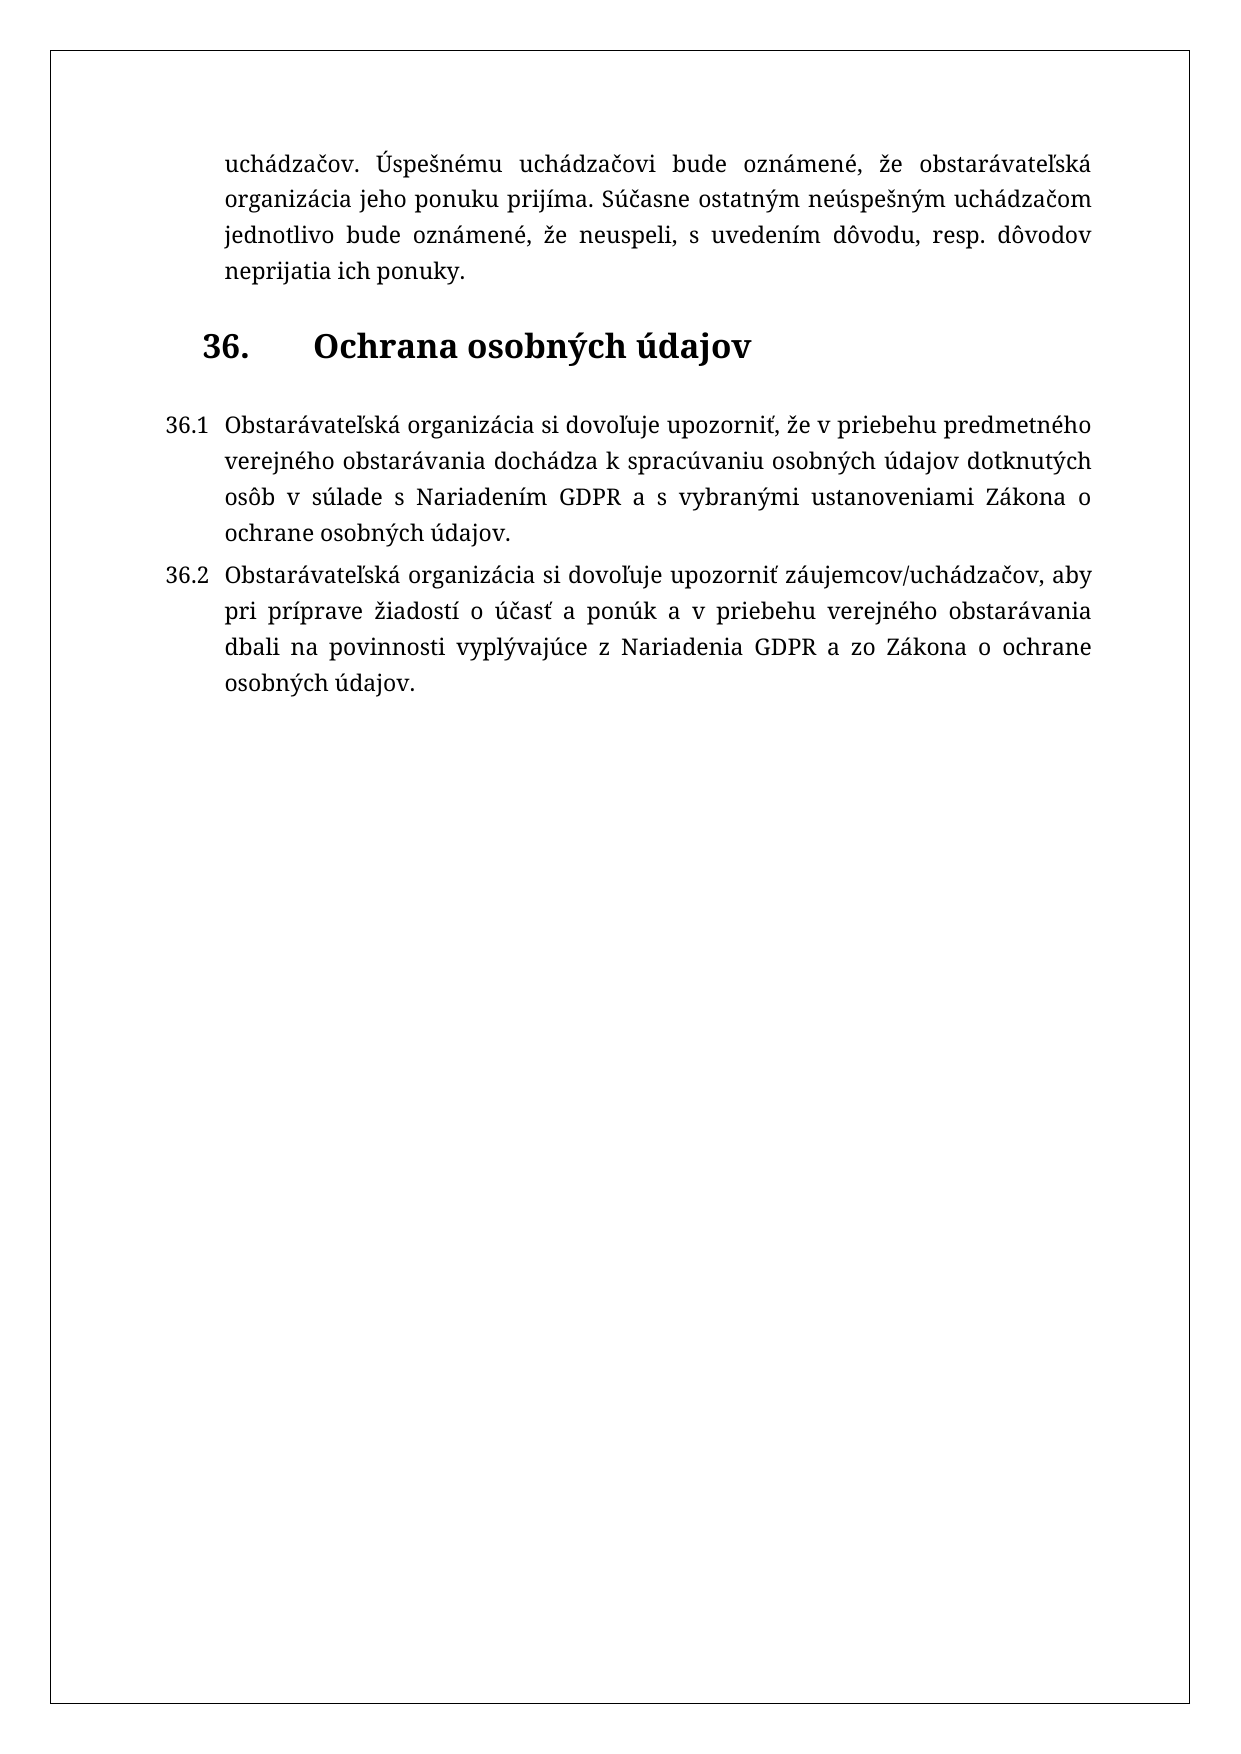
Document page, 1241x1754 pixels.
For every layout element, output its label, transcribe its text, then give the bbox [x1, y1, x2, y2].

subtitle Ochrana osobných údajov [203, 322, 1093, 368]
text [165, 147, 1093, 287]
text 36.2 Obstarávateľská organizácia si dovoľuje upozorniť záujemcov/uchádzačov, aby pri príprave žiadostí o účasť a ponúk a v priebehu verejného obstarávania dbali na povinnosti vyplývajúce z Nariadenia GDPR a zo Zákona o ochrane osobných údajov. [165, 559, 1093, 698]
text 36.1 Obstarávateľská organizácia si dovoľuje upozorniť, že v priebehu predmetného verejného obstarávania dochádza k spracúvaniu osobných údajov dotknutých osôb v súlade s Nariadením GDPR a s vybranými ustanoveniami Zákona o ochrane osobných údajov. [165, 409, 1093, 548]
